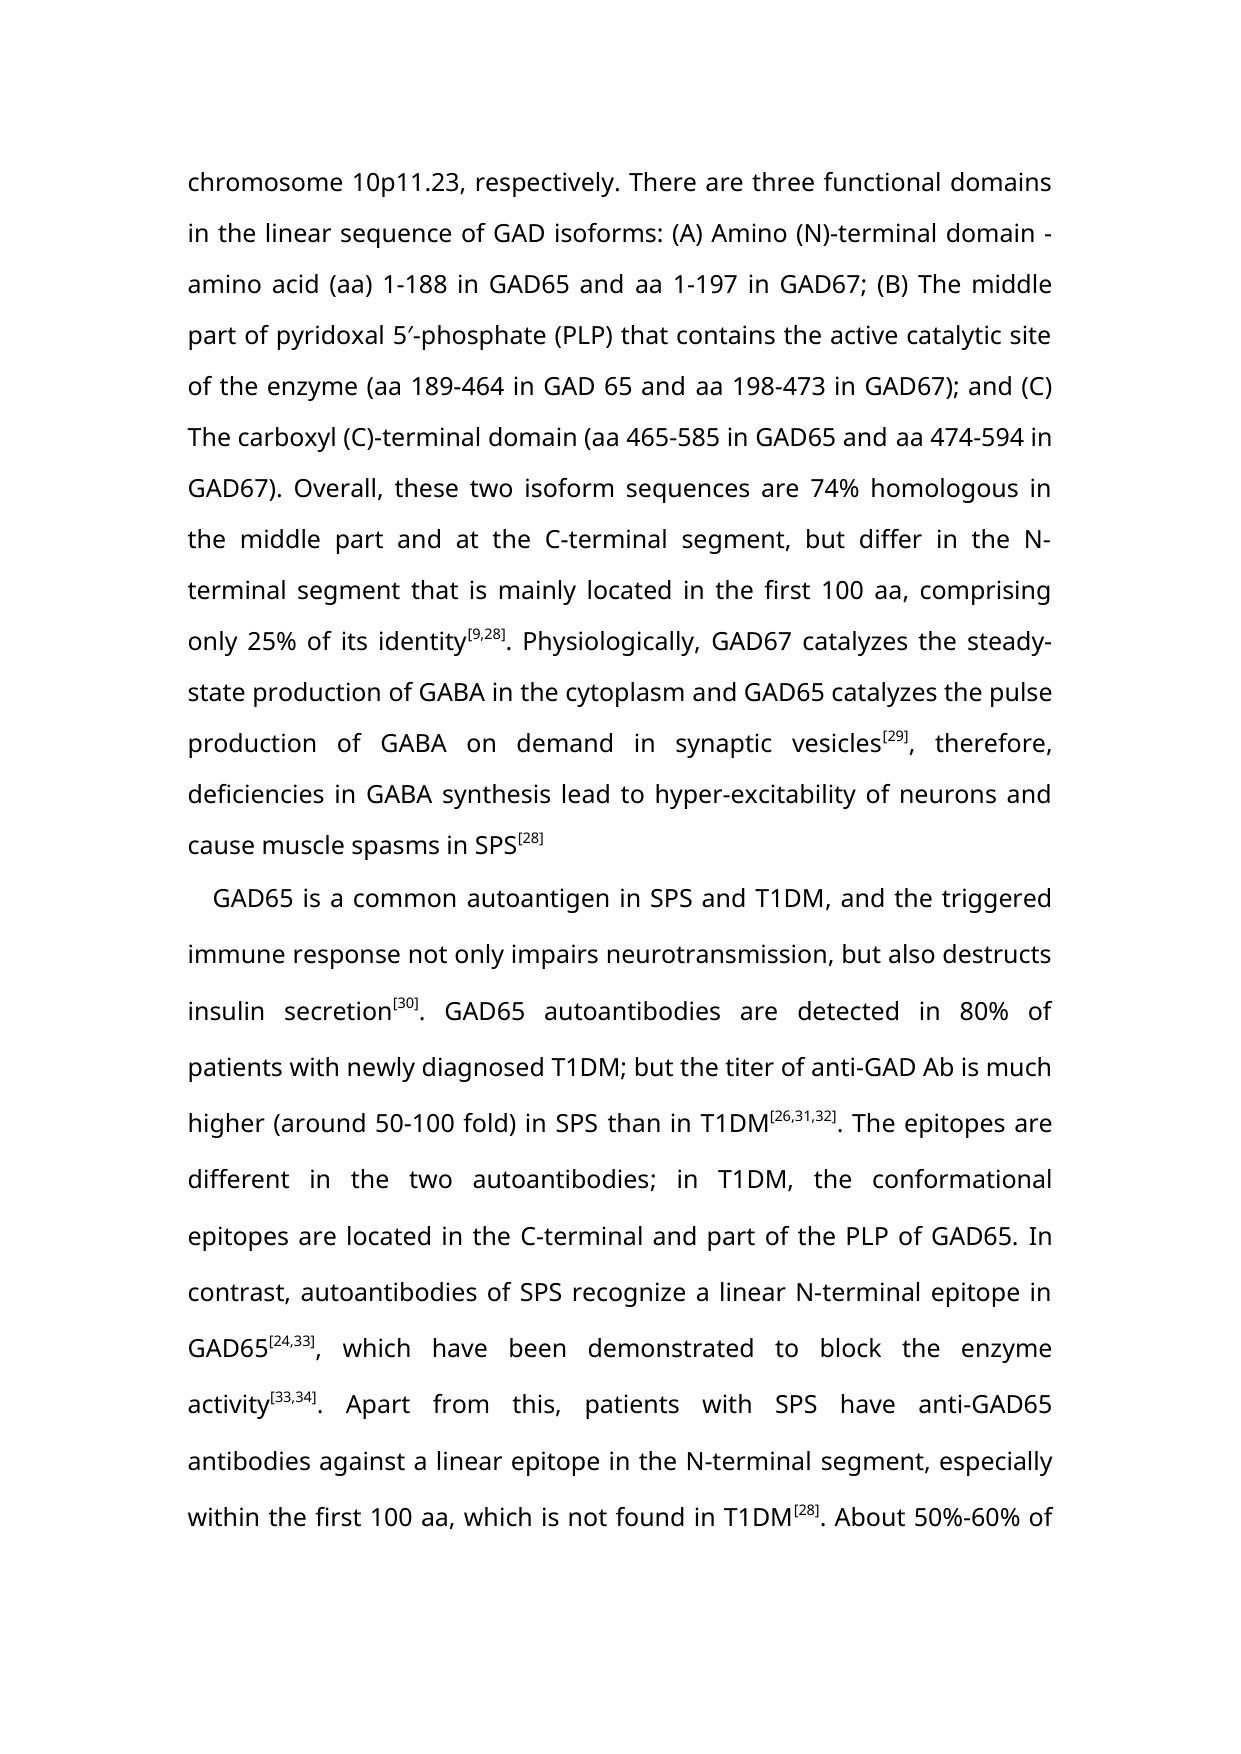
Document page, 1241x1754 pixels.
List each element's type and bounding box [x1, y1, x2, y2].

text [187, 879, 1053, 1535]
text [187, 164, 1053, 862]
